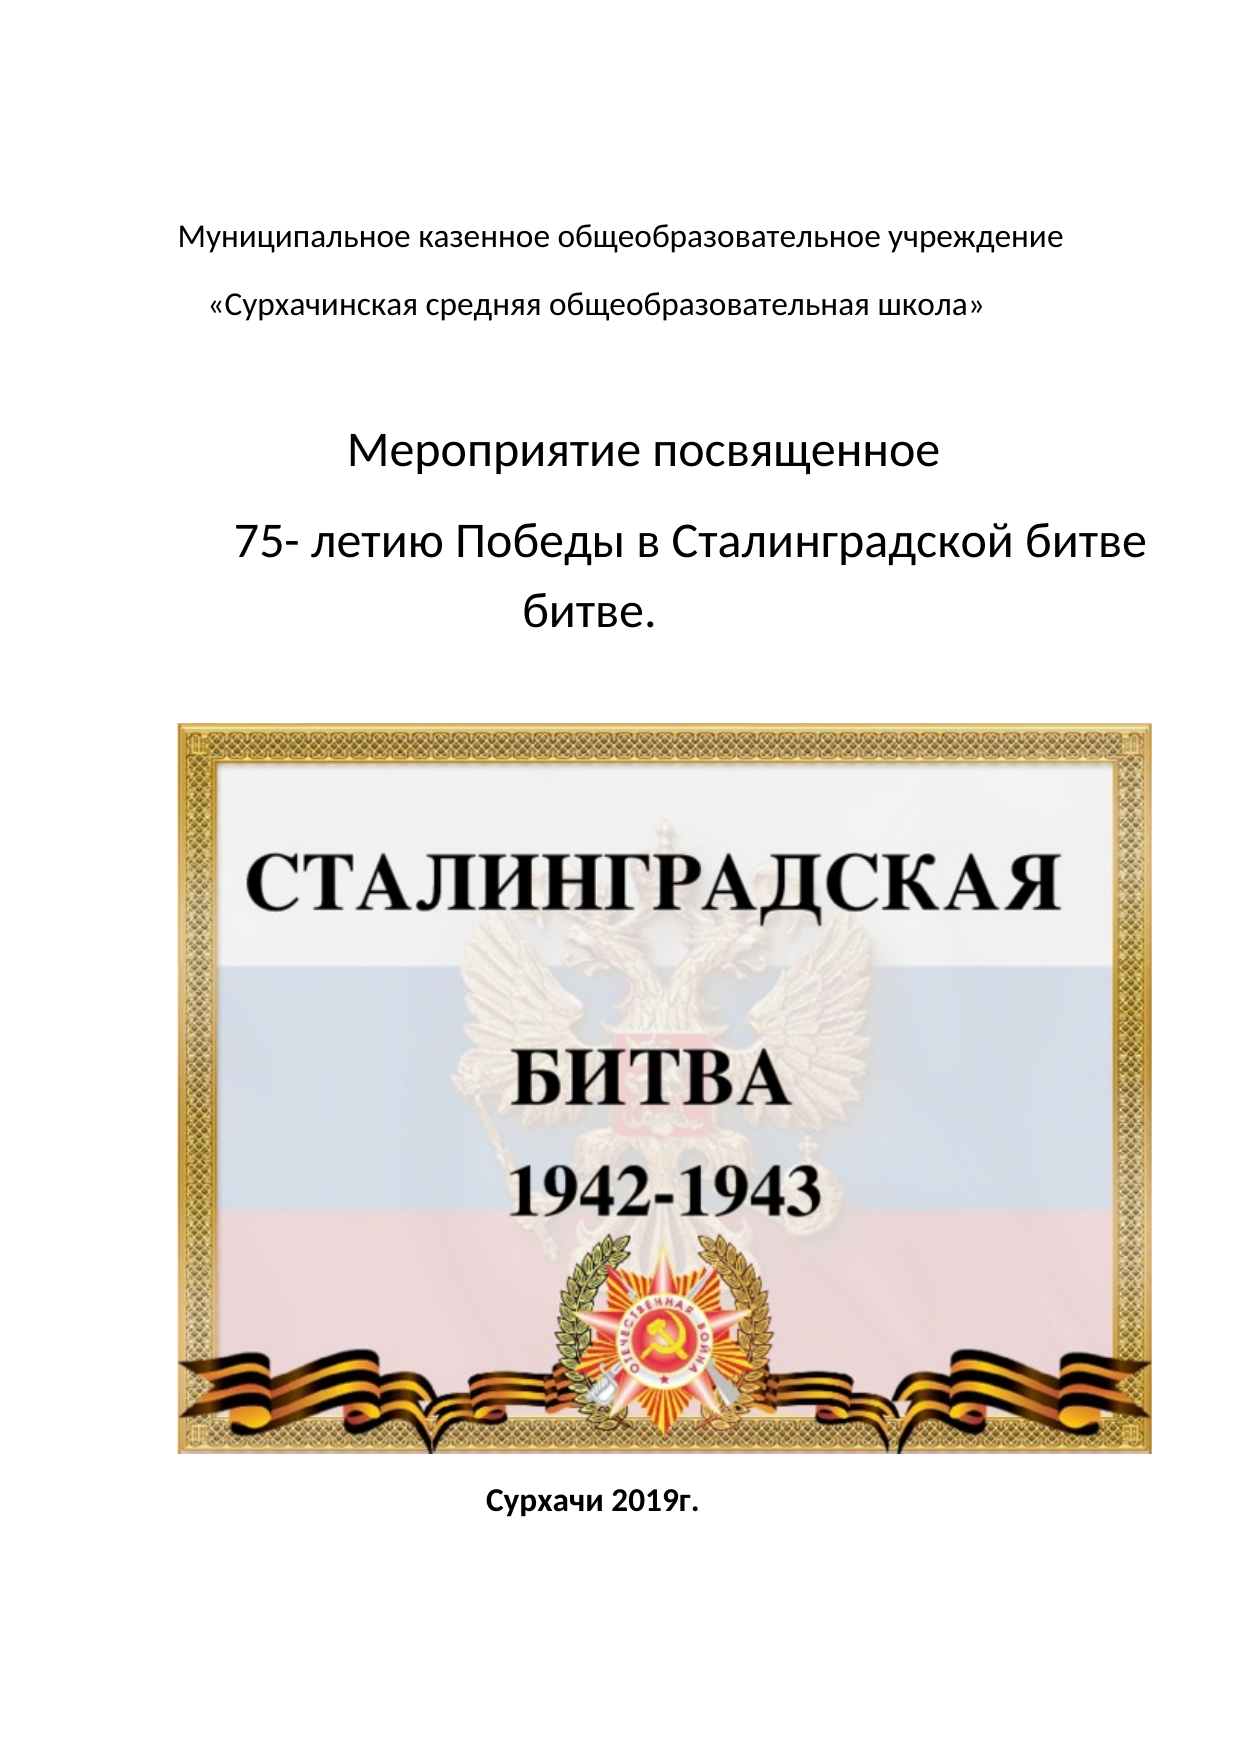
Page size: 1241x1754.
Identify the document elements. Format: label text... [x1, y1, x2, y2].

text 75- летию Победы в Сталинградской битве битве. [177, 509, 1152, 640]
text Мероприятие посвященное [177, 418, 1152, 479]
text «Сурхачинская средняя общеобразовательная школа» [177, 283, 1152, 324]
text Сурхачи 2019г. [177, 1479, 1152, 1520]
text Муниципальное казенное общеобразовательное учреждение [177, 215, 1152, 256]
picture [177, 723, 1152, 1454]
